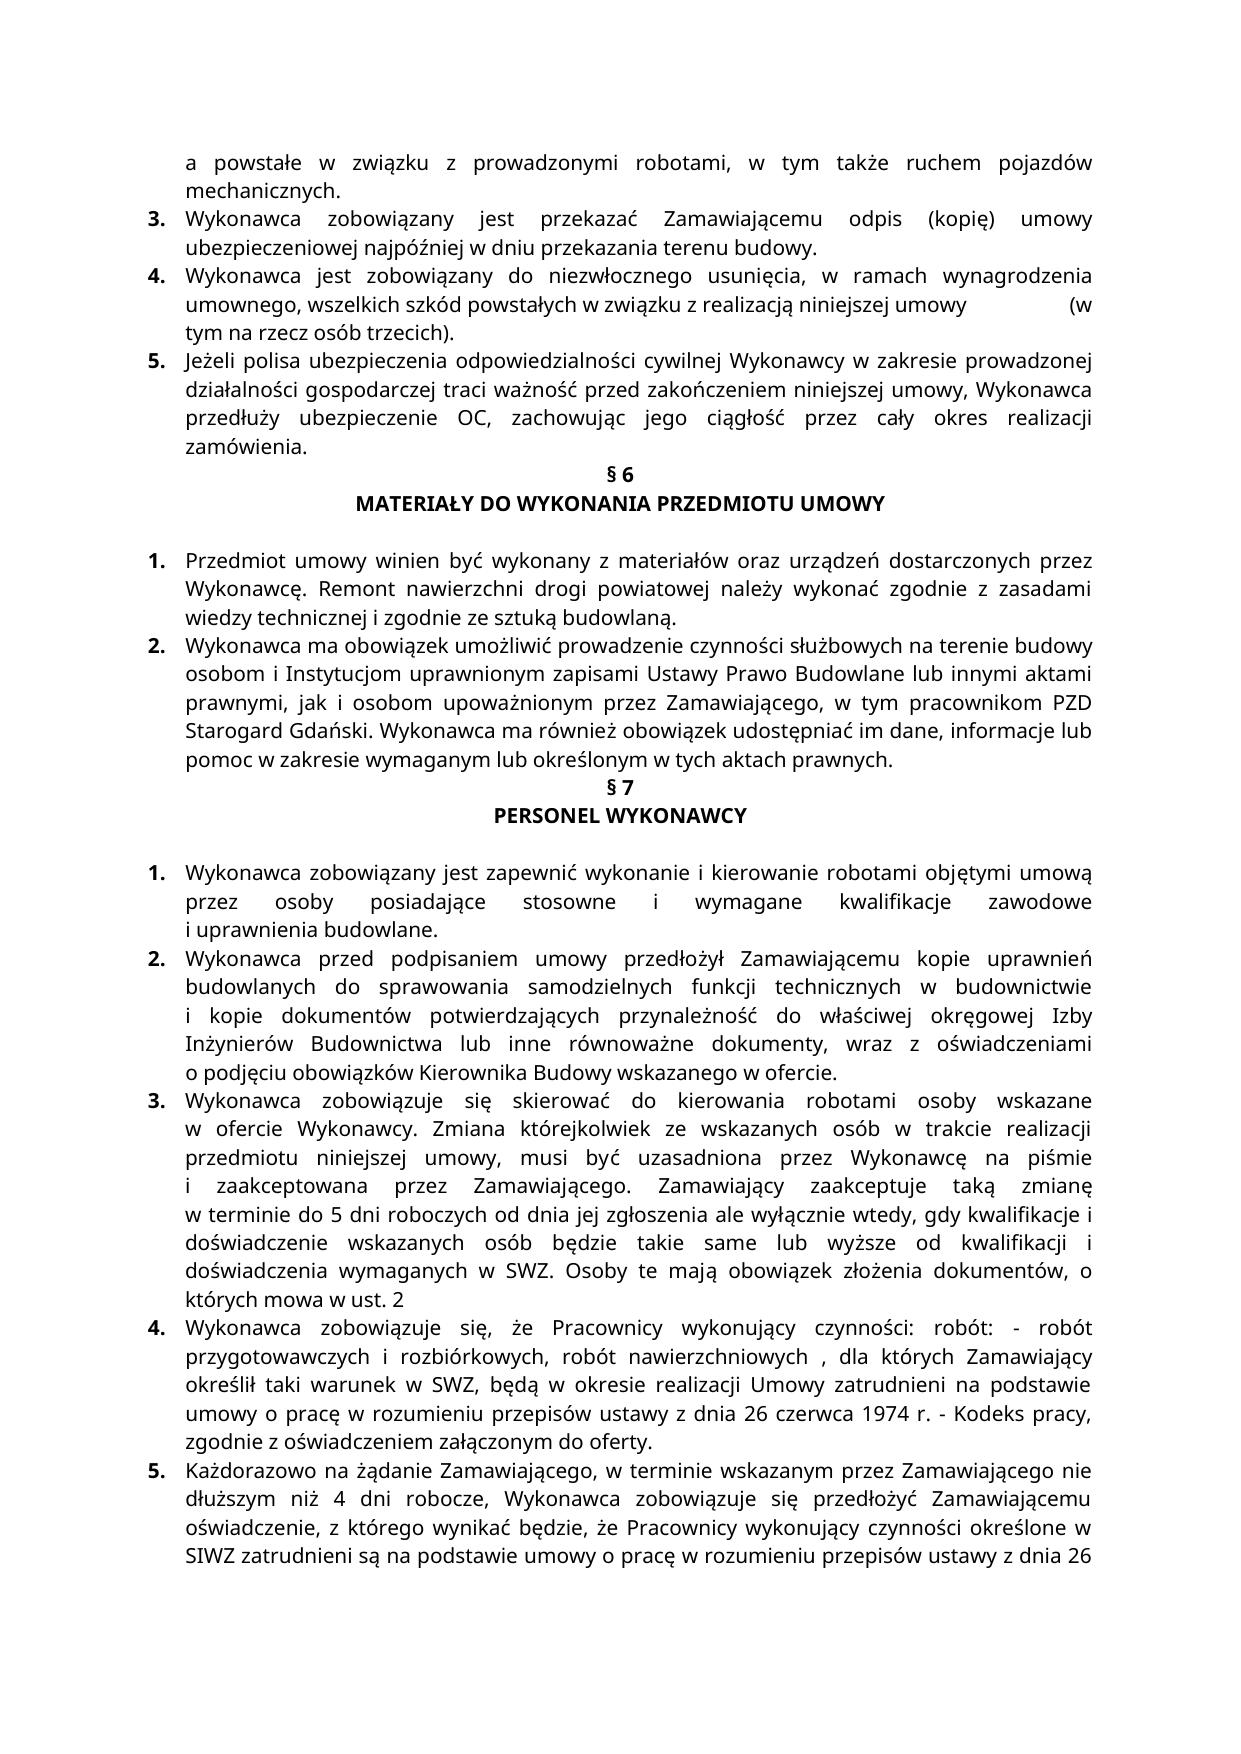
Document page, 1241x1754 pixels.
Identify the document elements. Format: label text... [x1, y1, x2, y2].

text PERSONEL WYKONAWCY [148, 802, 1093, 830]
list Wykonawca zobowiązuje się, że Pracownicy wykonujący czynności: robót: - robót przygotowawczych i rozbiórkowych, robót nawierzchniowych , dla których Zamawiający określił taki warunek w SWZ, będą w okresie realizacji Umowy zatrudnieni na podstawie umowy o pracę w rozumieniu przepisów ustawy z dnia 26 czerwca 1974 r. - Kodeks pracy, zgodnie z oświadczeniem załączonym do oferty. [148, 1313, 1093, 1456]
text § 6 [148, 460, 1093, 489]
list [148, 148, 1093, 204]
list Wykonawca ma obowiązek umożliwić prowadzenie czynności służbowych na terenie budowy osobom i Instytucjom uprawnionym zapisami Ustawy Prawo Budowlane lub innymi aktami prawnymi, jak i osobom upoważnionym przez Zamawiającego, w tym pracownikom PZD Starogard Gdański. Wykonawca ma również obowiązek udostępniać im dane, informacje lub pomoc w zakresie wymaganym lub określonym w tych aktach prawnych. [148, 631, 1093, 773]
list Jeżeli polisa ubezpieczenia odpowiedzialności cywilnej Wykonawcy w zakresie prowadzonej działalności gospodarczej traci ważność przed zakończeniem niniejszej umowy, Wykonawca przedłuży ubezpieczenie OC, zachowując jego ciągłość przez cały okres realizacji zamówienia. [148, 347, 1093, 460]
list Przedmiot umowy winien być wykonany z materiałów oraz urządzeń dostarczonych przez Wykonawcę. Remont nawierzchni drogi powiatowej należy wykonać zgodnie z zasadami wiedzy technicznej i zgodnie ze sztuką budowlaną. [148, 546, 1093, 631]
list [148, 1456, 1093, 1569]
list Wykonawca zobowiązany jest przekazać Zamawiającemu odpis (kopię) umowy ubezpieczeniowej najpóźniej w dniu przekazania terenu budowy. [148, 204, 1093, 261]
text MATERIAŁY DO WYKONANIA PRZEDMIOTU UMOWY [148, 489, 1093, 517]
list Wykonawca jest zobowiązany do niezwłocznego usunięcia, w ramach wynagrodzenia umownego, wszelkich szkód powstałych w związku z realizacją niniejszej umowy (w tym na rzecz osób trzecich). [148, 261, 1093, 347]
list Wykonawca przed podpisaniem umowy przedłożył Zamawiającemu kopie uprawnień budowlanych do sprawowania samodzielnych funkcji technicznych w budownictwie i kopie dokumentów potwierdzających przynależność do właściwej okręgowej Izby Inżynierów Budownictwa lub inne równoważne dokumenty, wraz z oświadczeniami o podjęciu obowiązków Kierownika Budowy wskazanego w ofercie. [148, 944, 1093, 1086]
text § 7 [148, 773, 1093, 802]
list Wykonawca zobowiązany jest zapewnić wykonanie i kierowanie robotami objętymi umową przez osoby posiadające stosowne i wymagane kwalifikacje zawodowe i uprawnienia budowlane. [148, 858, 1093, 944]
list Wykonawca zobowiązuje się skierować do kierowania robotami osoby wskazane w ofercie Wykonawcy. Zmiana którejkolwiek ze wskazanych osób w trakcie realizacji przedmiotu niniejszej umowy, musi być uzasadniona przez Wykonawcę na piśmie i zaakceptowana przez Zamawiającego. Zamawiający zaakceptuje taką zmianę w terminie do 5 dni roboczych od dnia jej zgłoszenia ale wyłącznie wtedy, gdy kwalifikacje i doświadczenie wskazanych osób będzie takie same lub wyższe od kwalifikacji i doświadczenia wymaganych w SWZ. Osoby te mają obowiązek złożenia dokumentów, o których mowa w ust. 2 [148, 1086, 1093, 1313]
